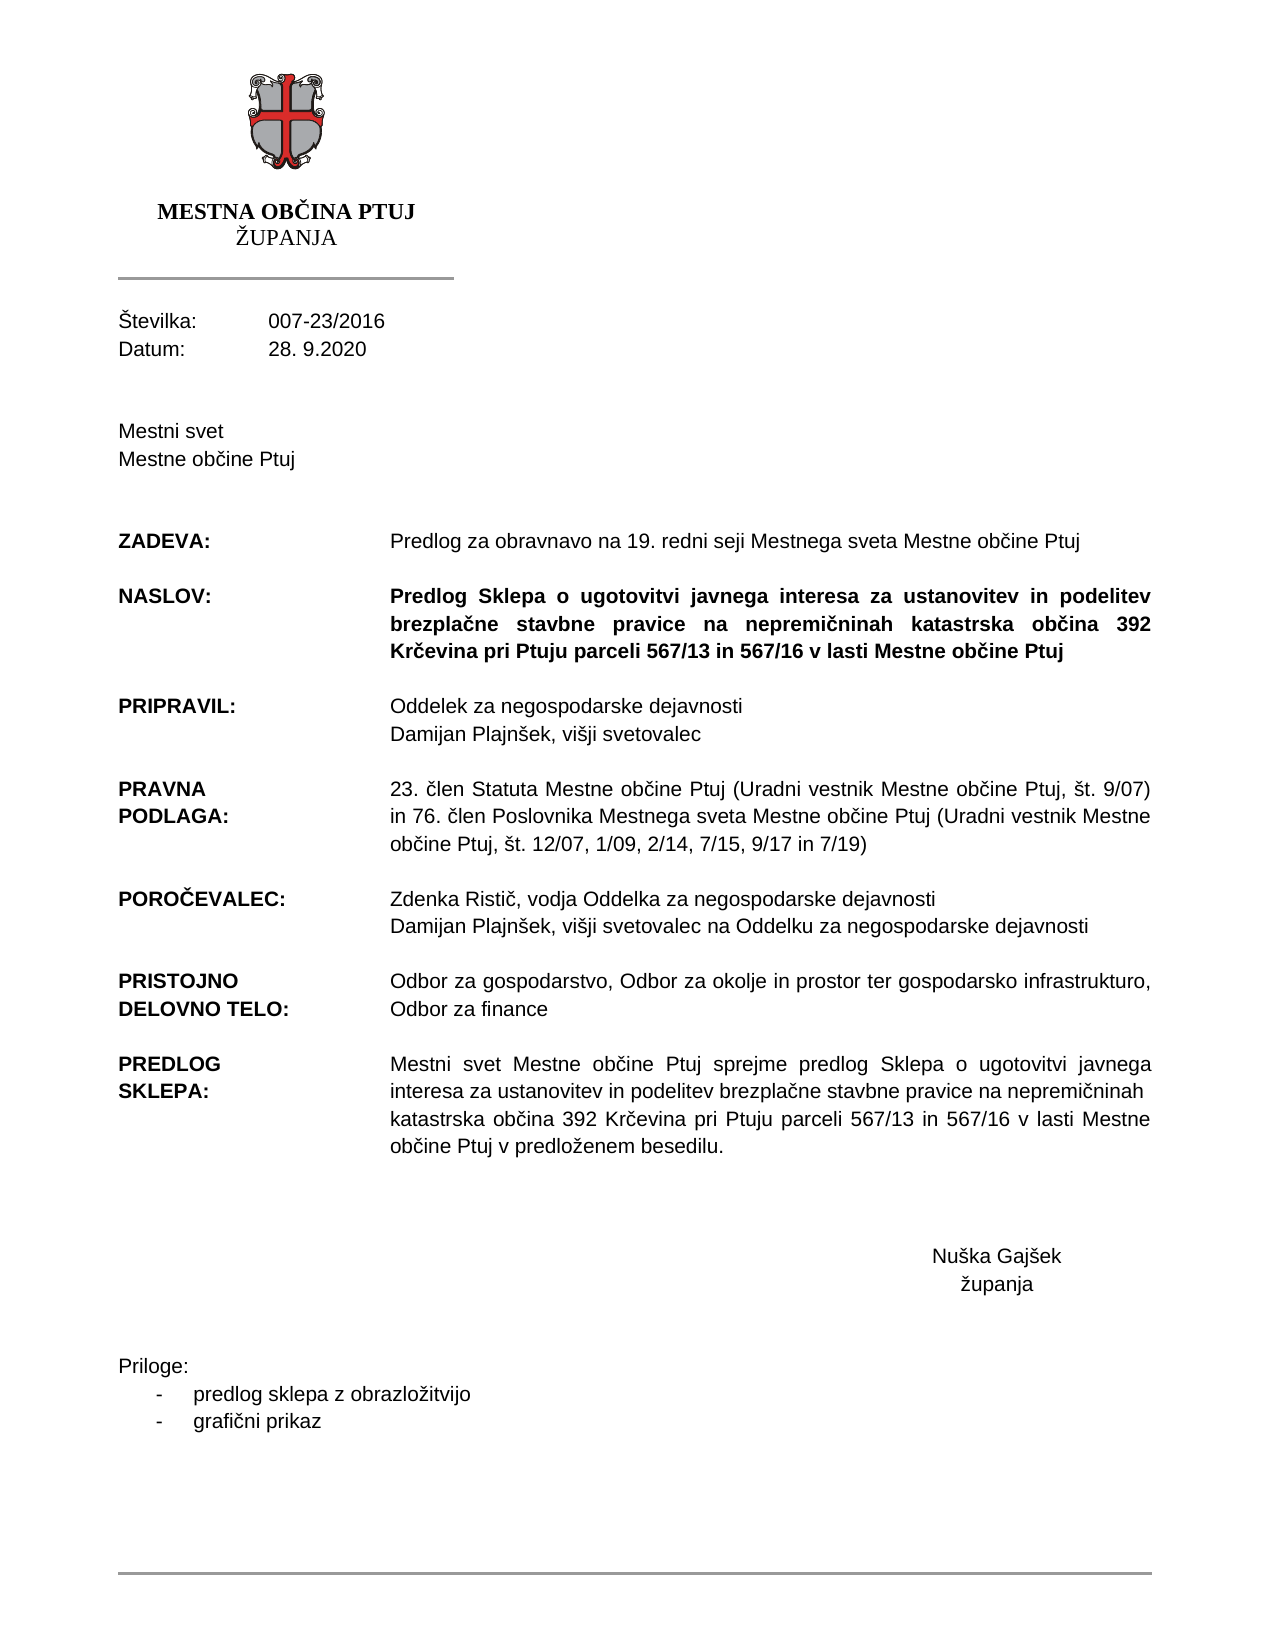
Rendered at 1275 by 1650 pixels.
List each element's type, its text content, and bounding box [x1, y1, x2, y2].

text Datum: 28. 9.2020 [118, 336, 1152, 360]
text Priloge: [118, 1354, 1152, 1378]
text PRISTOJNO [118, 969, 384, 993]
text Odbor za gospodarstvo, Odbor za okolje in prostor ter gospodarsko infrastrukturo, Odbor za finance [390, 969, 1152, 1020]
text Številka: 007-23/2016 [118, 309, 1152, 333]
list predlog sklepa z obrazložitvijo [156, 1381, 1152, 1405]
text Damijan Plajnšek, višji svetovalec [390, 721, 1152, 745]
text PODLAGA: [118, 804, 384, 828]
list grafični prikaz [156, 1409, 1152, 1433]
text SKLEPA: [118, 1079, 384, 1103]
text NASLOV: [118, 584, 384, 608]
text katastrska občina 392 Krčevina pri Ptuju parceli 567/13 in 567/16 v lasti Mestne občine Ptuj v predloženem besedilu. [390, 1106, 1152, 1158]
text županja [842, 1271, 1152, 1295]
text Oddelek za negospodarske dejavnosti [390, 694, 1152, 718]
text Predlog za obravnavo na 19. redni seji Mestnega sveta Mestne občine Ptuj [390, 529, 1152, 553]
text Zdenka Ristič, vodja Oddelka za negospodarske dejavnosti [390, 886, 1152, 910]
text Mestne občine Ptuj [118, 446, 1152, 470]
text Damijan Plajnšek, višji svetovalec na Oddelku za negospodarske dejavnosti [390, 914, 1152, 938]
text PRIPRAVIL: [118, 694, 384, 718]
text Nuška Gajšek [842, 1244, 1152, 1268]
text Predlog Sklepa o ugotovitvi javnega interesa za ustanovitev in podelitev brezplačne stavbne pravice na nepremičninah katastrska občina 392 Krčevina pri Ptuju parceli 567/13 in 567/16 v lasti Mestne občine Ptuj [390, 584, 1152, 663]
text Mestni svet [118, 419, 1152, 443]
text PREDLOG [118, 1051, 384, 1075]
text PRAVNA [118, 776, 384, 800]
text 23. člen Statuta Mestne občine Ptuj (Uradni vestnik Mestne občine Ptuj, št. 9/07) in 76. člen Poslovnika Mestnega sveta Mestne občine Ptuj (Uradni vestnik Mestne občine Ptuj, št. 12/07, 1/09, 2/14, 7/15, 9/17 in 7/19) [390, 776, 1152, 855]
text DELOVNO TELO: [118, 996, 384, 1020]
text ZADEVA: [118, 529, 384, 553]
text Mestni svet Mestne občine Ptuj sprejme predlog Sklepa o ugotovitvi javnega interesa za ustanovitev in podelitev brezplačne stavbne pravice na nepremičninah [390, 1051, 1152, 1103]
text POROČEVALEC: [118, 886, 384, 910]
